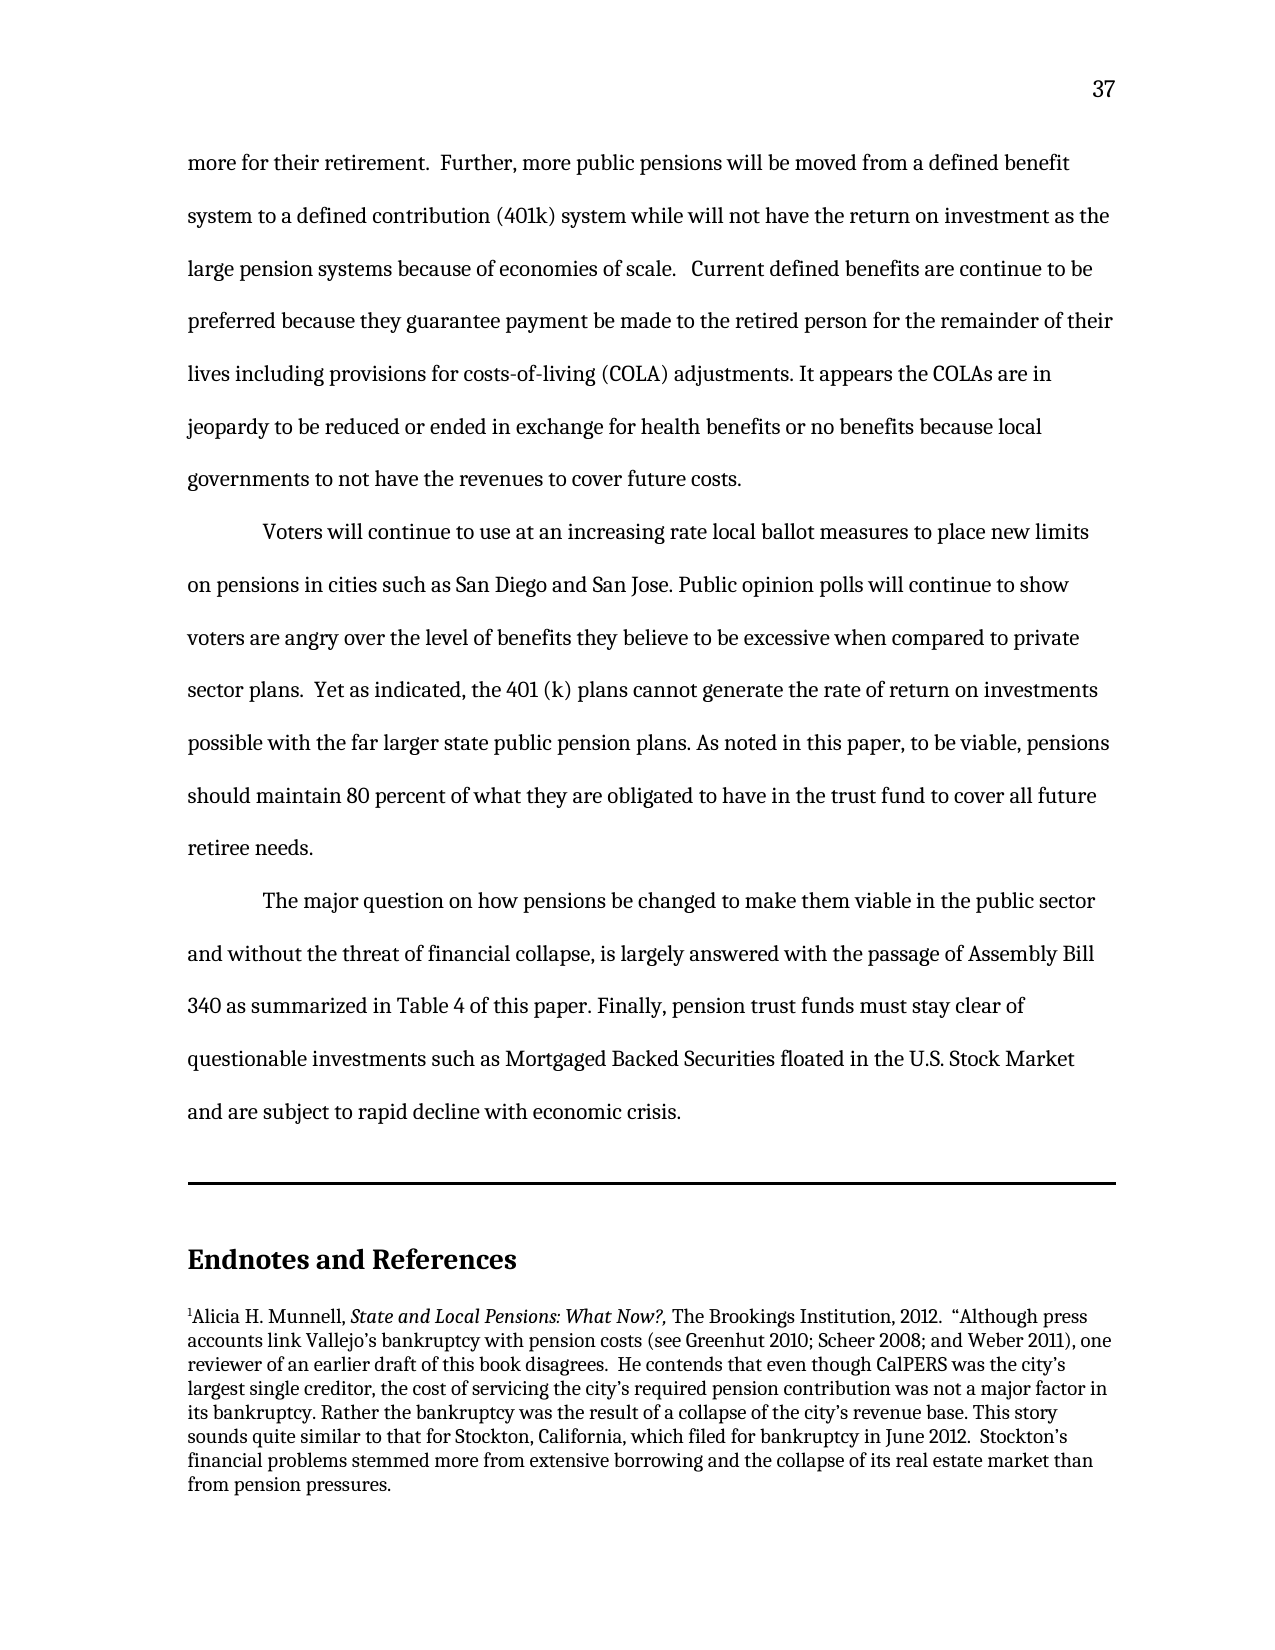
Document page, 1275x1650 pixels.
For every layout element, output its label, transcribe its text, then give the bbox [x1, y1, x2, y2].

text The major question on how pensions be changed to make them viable in the public sector and without the threat of financial collapse, is largely answered with the passage of Assembly Bill 340 as summarized in Table 4 of this paper. Finally, pension trust funds must stay clear of questionable investments such as Mortgaged Backed Securities floated in the U.S. Stock Market and are subject to rapid decline with economic crisis. [187, 888, 1116, 1125]
text Voters will continue to use at an increasing rate local ballot measures to place new limits on pensions in cities such as San Diego and San Jose. Public opinion polls will continue to show voters are angry over the level of benefits they believe to be excessive when compared to private sector plans. Yet as indicated, the 401 (k) plans cannot generate the rate of return on investments possible with the far larger state public pension plans. As noted in this paper, to be viable, pensions should maintain 80 percent of what they are obligated to have in the trust fund to cover all future retiree needs. [187, 519, 1116, 862]
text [187, 150, 1116, 493]
text 1Alicia H. Munnell, State and Local Pensions: What Now?, The Brookings Institution, 2012. “Although press accounts link Vallejo’s bankruptcy with pension costs (see Greenhut 2010; Scheer 2008; and Weber 2011), one reviewer of an earlier draft of this book disagrees. He contends that even though CalPERS was the city’s largest single creditor, the cost of servicing the city’s required pension contribution was not a major factor in its bankruptcy. Rather the bankruptcy was the result of a collapse of the city’s revenue base. This story sounds quite similar to that for Stockton, California, which filed for bankruptcy in June 2012. Stockton’s financial problems stemmed more from extensive borrowing and the collapse of its real estate market than from pension pressures. [187, 1305, 1116, 1497]
text Endnotes and References [187, 1243, 1116, 1276]
